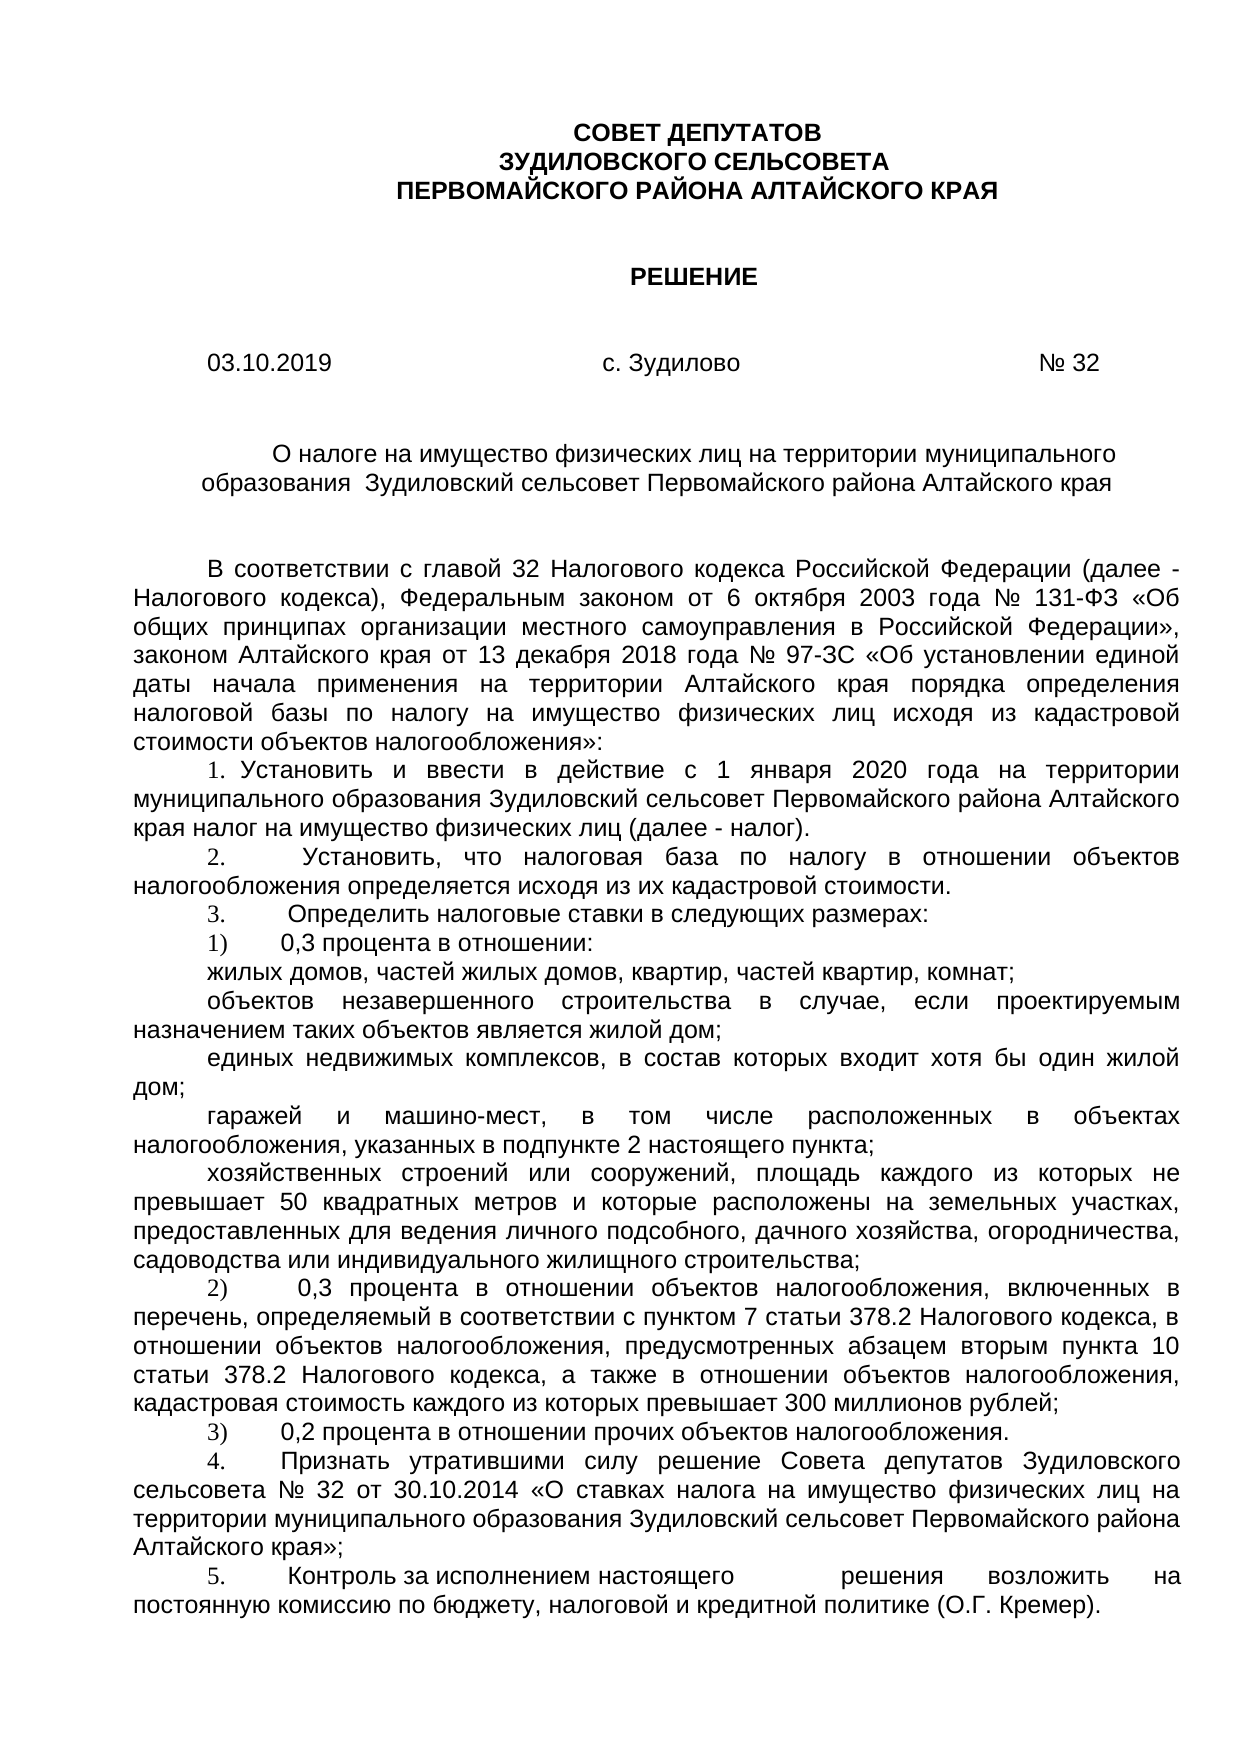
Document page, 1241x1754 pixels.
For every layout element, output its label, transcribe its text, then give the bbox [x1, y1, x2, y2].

text 03.10.2019 с. Зудилово № 32 [133, 348, 1181, 377]
text В соответствии с главой 32 Налогового кодекса Российской Федерации (далее - Налогового кодекса), Федеральным законом от 6 октября 2003 года № 131-ФЗ «Об общих принципах организации местного самоуправления в Российской Федерации», законом Алтайского края от 13 декабря 2018 года № 97-ЗС «Об установлении единой даты начала применения на территории Алтайского края порядка определения налоговой базы по налогу на имущество физических лиц исходя из кадастровой стоимости объектов налогообложения»: [133, 554, 1181, 755]
text жилых домов, частей жилых домов, квартир, частей квартир, комнат; [133, 957, 1181, 986]
text ЗУДИЛОВСКОГО СЕЛЬСОВЕТА [133, 147, 1181, 176]
list 0,2 процента в отношении прочих объектов налогообложения. [133, 1417, 1181, 1446]
text ПЕРВОМАЙСКОГО РАЙОНА АЛТАЙСКОГО КРАЯ [133, 176, 1181, 204]
text единых недвижимых комплексов, в состав которых входит хотя бы один жилой дом; [133, 1043, 1181, 1101]
text О налоге на имущество физических лиц на территории муниципального образования Зудиловский сельсовет Первомайского района Алтайского края [133, 439, 1181, 497]
text гаражей и машино-мест, в том числе расположенных в объектах налогообложения, указанных в подпункте 2 настоящего пункта; [133, 1101, 1181, 1158]
list 0,3 процента в отношении объектов налогообложения, включенных в перечень, определяемый в соответствии с пунктом 7 статьи 378.2 Налогового кодекса, в отношении объектов налогообложения, предусмотренных абзацем вторым пункта 10 статьи 378.2 Налогового кодекса, а также в отношении объектов налогообложения, кадастровая стоимость каждого из которых превышает 300 миллионов рублей; [133, 1273, 1181, 1417]
text СОВЕТ ДЕПУТАТОВ [133, 118, 1181, 147]
text объектов незавершенного строительства в случае, если проектируемым назначением таких объектов является жилой дом; [133, 986, 1181, 1043]
list Определить налоговые ставки в следующих размерах: [133, 899, 1181, 928]
text хозяйственных строений или сооружений, площадь каждого из которых не превышает 50 квадратных метров и которые расположены на земельных участках, предоставленных для ведения личного подсобного, дачного хозяйства, огородничества, садоводства или индивидуального жилищного строительства; [133, 1158, 1181, 1273]
list 0,3 процента в отношении: [133, 928, 1181, 957]
list Установить и ввести в действие с 1 января 2020 года на территории муниципального образования Зудиловский сельсовет Первомайского района Алтайского края налог на имущество физических лиц (далее - налог). [133, 755, 1181, 842]
text РЕШЕНИЕ [133, 262, 1181, 291]
list Установить, что налоговая база по налогу в отношении объектов налогообложения определяется исходя из их кадастровой стоимости. [133, 842, 1181, 899]
list Признать утратившими силу решение Совета депутатов Зудиловского сельсовета № 32 от 30.10.2014 «О ставках налога на имущество физических лиц на территории муниципального образования Зудиловский сельсовет Первомайского района Алтайского края»; [133, 1446, 1181, 1561]
list Контроль за исполнением настоящего решения возложить на постоянную комиссию по бюджету, налоговой и кредитной политике (О.Г. Кремер). [133, 1561, 1181, 1619]
